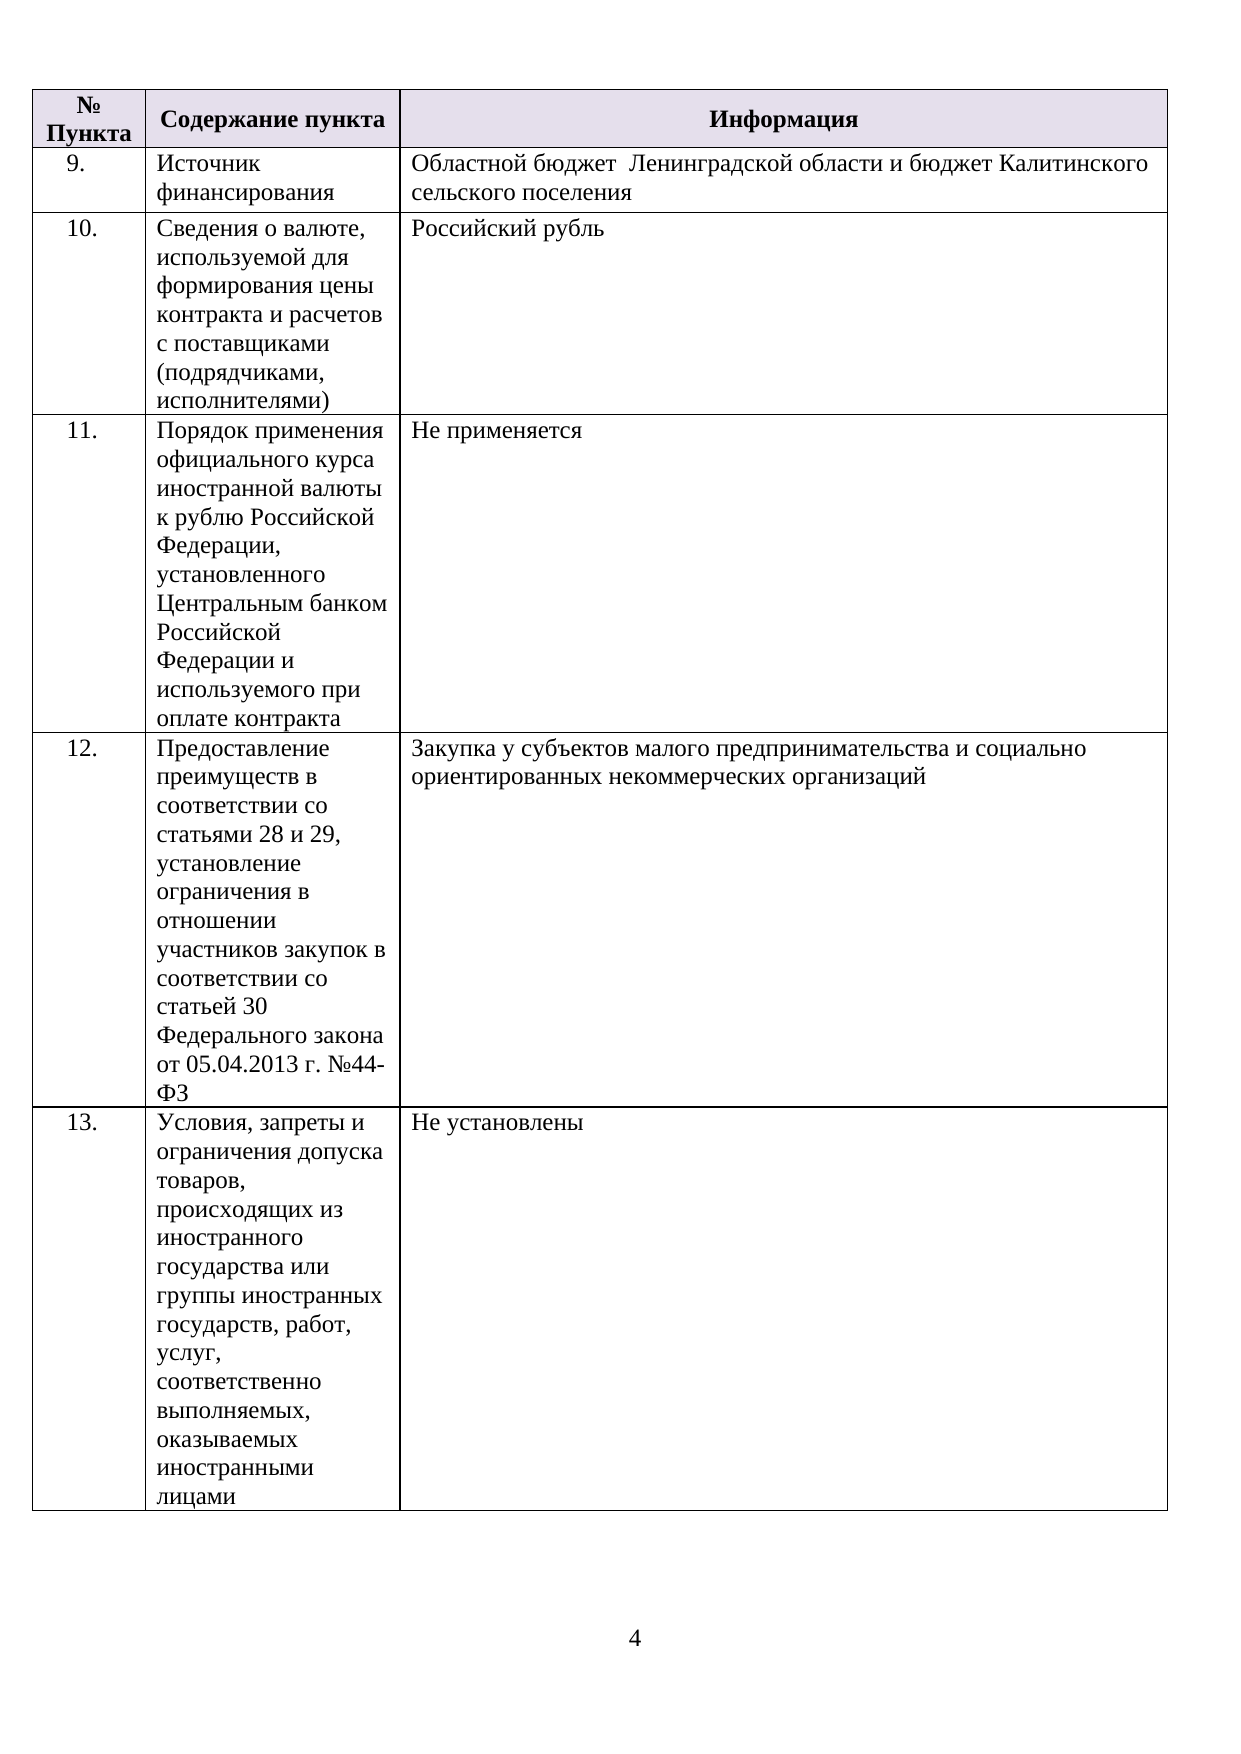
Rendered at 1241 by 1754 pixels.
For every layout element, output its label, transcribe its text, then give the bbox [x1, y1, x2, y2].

table_cell Порядок применения официального курса иностранной валюты к рублю Российской Федерации, установленного Центральным банком Российской Федерации и используемого при оплате контракта [146, 415, 399, 732]
table_cell Не применяется [401, 415, 1167, 732]
table_cell Источник финансирования [146, 148, 399, 212]
table_cell [33, 1108, 145, 1510]
table_cell [33, 213, 145, 414]
table_header Содержание пункта [146, 90, 399, 147]
table_cell Областной бюджет Ленинградской области и бюджет Калитинского сельского поселения [401, 148, 1167, 212]
table_cell Условия, запреты и ограничения допуска товаров, происходящих из иностранного государства или группы иностранных государств, работ, услуг, соответственно выполняемых, оказываемых иностранными лицами [146, 1108, 399, 1510]
table_header Информация [401, 90, 1167, 147]
table_cell [33, 148, 145, 212]
table_cell [33, 733, 145, 1106]
table_cell Российский рубль [401, 213, 1167, 414]
table_cell Закупка у субъектов малого предпринимательства и социально ориентированных некоммерческих организаций [401, 733, 1167, 1106]
table_header № Пункта [33, 90, 145, 147]
table_cell [33, 415, 145, 732]
table_cell Предоставление преимуществ в соответствии со статьями 28 и 29, установление ограничения в отношении участников закупок в соответствии со статьей 30 Федерального закона от 05.04.2013 г. №44-ФЗ [146, 733, 399, 1106]
table_cell Не установлены [401, 1108, 1167, 1510]
table_cell Сведения о валюте, используемой для формирования цены контракта и расчетов с поставщиками (подрядчиками, исполнителями) [146, 213, 399, 414]
